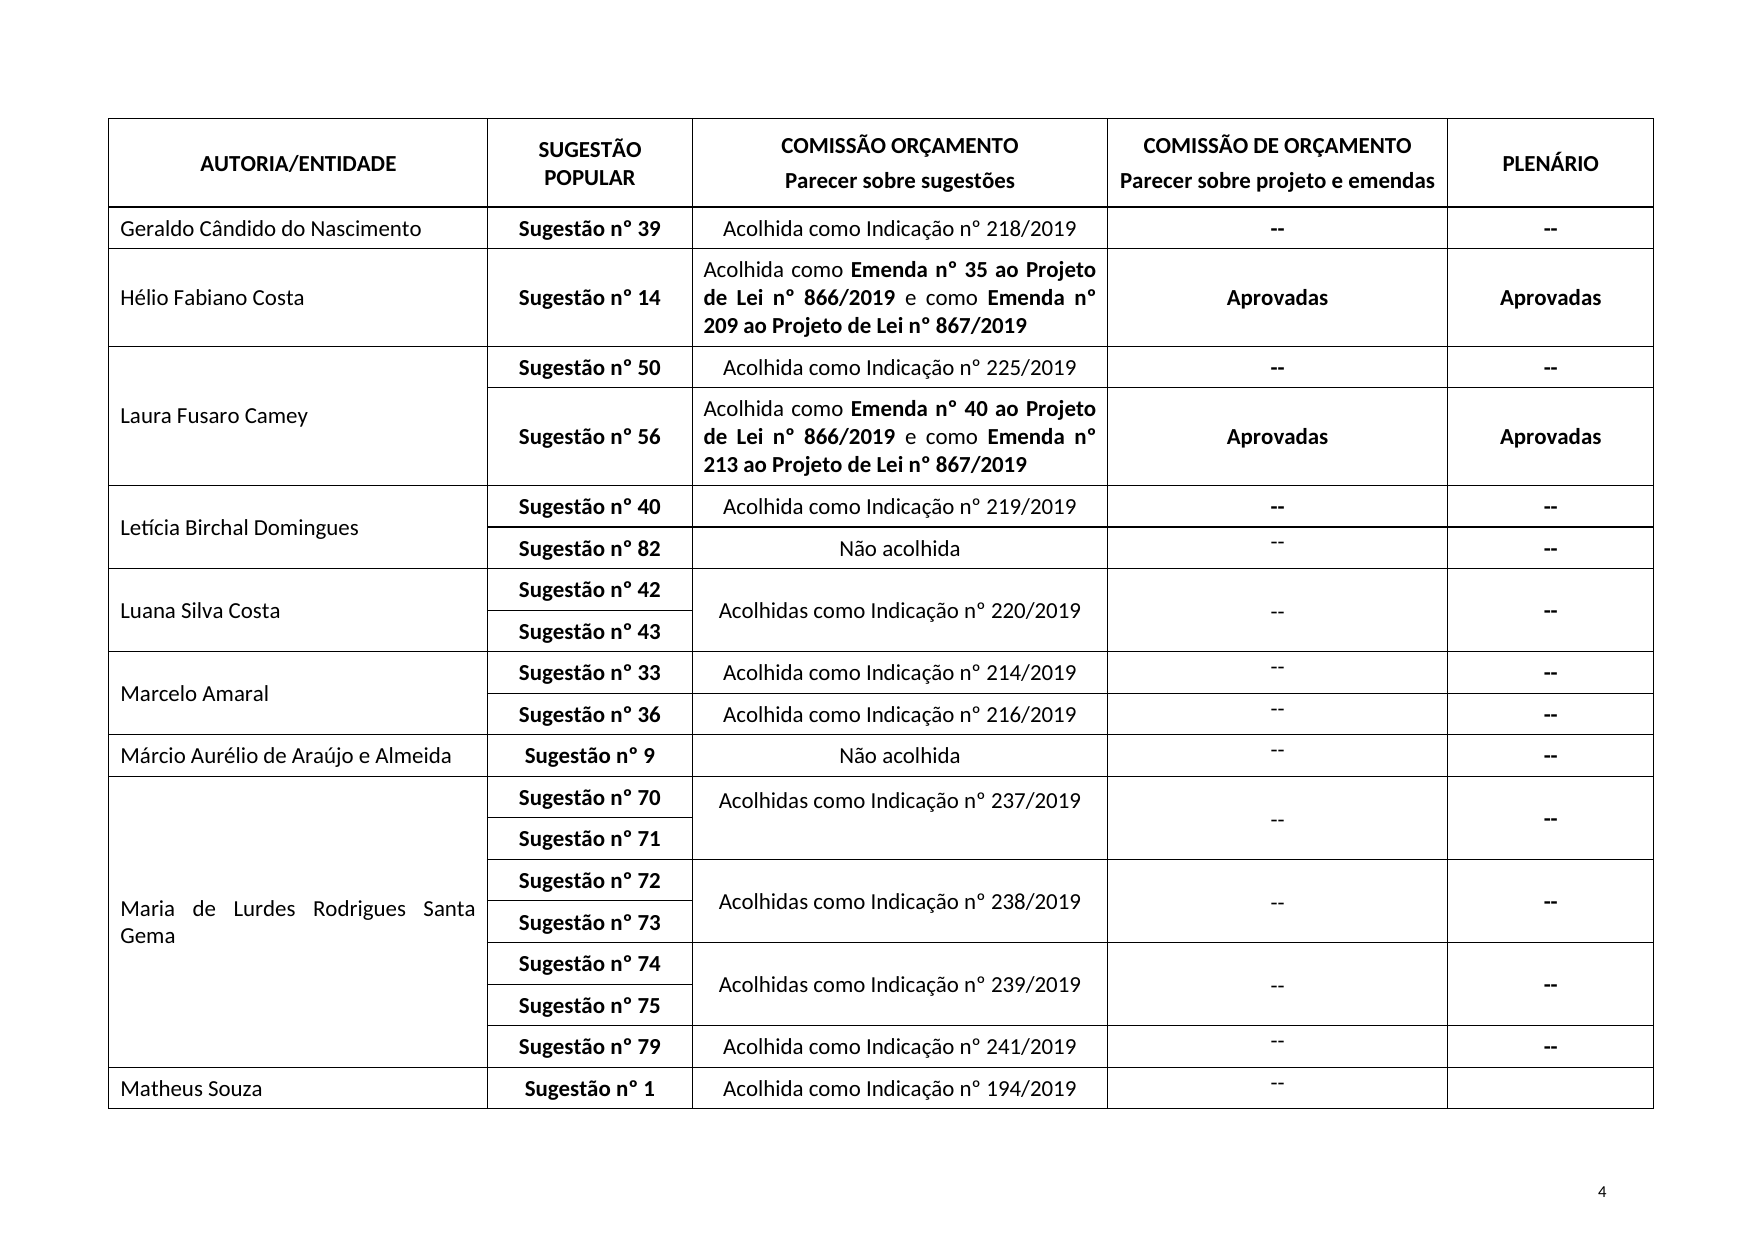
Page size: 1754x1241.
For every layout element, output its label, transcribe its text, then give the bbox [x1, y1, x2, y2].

table_cell -- [1108, 652, 1447, 693]
table_cell -- [1448, 569, 1653, 651]
table_cell -- [1448, 735, 1653, 776]
table_cell Luana Silva Costa [109, 569, 487, 651]
table_cell Sugestão nº 40 [488, 486, 692, 526]
table_cell Letícia Birchal Domingues [109, 486, 487, 568]
table_cell -- [1448, 943, 1653, 1025]
table_cell -- [1108, 735, 1447, 776]
table_header COMISSÃO DE ORÇAMENTO Parecer sobre projeto e emendas [1108, 119, 1447, 206]
table_cell Acolhida como Indicação nº 225/2019 [693, 347, 1107, 387]
table_cell Geraldo Cândido do Nascimento [109, 208, 487, 248]
table_cell -- [1108, 528, 1447, 568]
table_cell Sugestão nº 14 [488, 249, 692, 346]
table_cell [1448, 1068, 1653, 1108]
table_cell Laura Fusaro Camey [109, 347, 487, 485]
table_cell Sugestão nº 72 [488, 860, 692, 900]
table_cell Acolhida como Indicação nº 241/2019 [693, 1026, 1107, 1067]
table_cell Acolhida como Indicação nº 218/2019 [693, 208, 1107, 248]
table_cell Acolhidas como Indicação nº 237/2019 [693, 777, 1107, 859]
table_cell Maria de Lurdes Rodrigues Santa Gema [109, 777, 487, 1067]
table_cell Sugestão nº 39 [488, 208, 692, 248]
table_cell Acolhida como Emenda nº 35 ao Projeto de Lei nº 866/2019 e como Emenda nº 209 ao Projeto de Lei nº 867/2019 [693, 249, 1107, 346]
table_cell Sugestão nº 70 [488, 777, 692, 817]
table_cell Aprovadas [1448, 249, 1653, 346]
table_cell Sugestão nº 71 [488, 818, 692, 859]
table_cell Aprovadas [1448, 388, 1653, 485]
table_cell Sugestão nº 56 [488, 388, 692, 485]
table_cell Acolhida como Emenda nº 40 ao Projeto de Lei nº 866/2019 e como Emenda nº 213 ao Projeto de Lei nº 867/2019 [693, 388, 1107, 485]
table_header SUGESTÃO POPULAR [488, 119, 692, 206]
table_cell Sugestão nº 43 [488, 611, 692, 651]
table_cell -- [1448, 652, 1653, 693]
table_cell Acolhida como Indicação nº 214/2019 [693, 652, 1107, 693]
table_cell -- [1448, 694, 1653, 734]
table_cell Aprovadas [1108, 249, 1447, 346]
table_cell -- [1108, 569, 1447, 651]
table_cell Acolhida como Indicação nº 194/2019 [693, 1068, 1107, 1108]
table_cell Sugestão nº 82 [488, 528, 692, 568]
table_cell -- [1108, 1026, 1447, 1067]
table_cell -- [1108, 486, 1447, 526]
table_cell Sugestão nº 74 [488, 943, 692, 983]
table_cell Marcelo Amaral [109, 652, 487, 734]
table_cell Matheus Souza [109, 1068, 487, 1108]
table_cell -- [1108, 777, 1447, 859]
table_cell Sugestão nº 42 [488, 569, 692, 609]
table_header COMISSÃO ORÇAMENTO Parecer sobre sugestões [693, 119, 1107, 206]
table_cell Sugestão nº 75 [488, 985, 692, 1025]
table_header PLENÁRIO [1448, 119, 1653, 206]
table_cell Acolhidas como Indicação nº 220/2019 [693, 569, 1107, 651]
table_cell -- [1448, 528, 1653, 568]
table_cell Sugestão nº 9 [488, 735, 692, 776]
table_cell -- [1448, 208, 1653, 248]
table_cell -- [1448, 860, 1653, 942]
table_cell Aprovadas [1108, 388, 1447, 485]
table_cell Sugestão nº 73 [488, 901, 692, 942]
table_cell -- [1108, 1068, 1447, 1108]
table_header AUTORIA/ENTIDADE [109, 119, 487, 206]
table_cell -- [1108, 208, 1447, 248]
table_cell -- [1448, 486, 1653, 526]
table_cell Acolhida como Indicação nº 219/2019 [693, 486, 1107, 526]
table_cell Acolhidas como Indicação nº 239/2019 [693, 943, 1107, 1025]
table_cell -- [1108, 943, 1447, 1025]
table_cell Não acolhida [693, 735, 1107, 776]
table_cell -- [1448, 777, 1653, 859]
table_cell Sugestão nº 79 [488, 1026, 692, 1067]
table_cell -- [1108, 347, 1447, 387]
table_cell Sugestão nº 33 [488, 652, 692, 693]
table_cell Sugestão nº 1 [488, 1068, 692, 1108]
table_cell Hélio Fabiano Costa [109, 249, 487, 346]
table_cell Acolhida como Indicação nº 216/2019 [693, 694, 1107, 734]
table_cell Sugestão nº 36 [488, 694, 692, 734]
table_cell Sugestão nº 50 [488, 347, 692, 387]
table_cell Não acolhida [693, 528, 1107, 568]
table_cell -- [1108, 694, 1447, 734]
table_cell -- [1108, 860, 1447, 942]
table_cell Acolhidas como Indicação nº 238/2019 [693, 860, 1107, 942]
table_cell Márcio Aurélio de Araújo e Almeida [109, 735, 487, 776]
table_cell -- [1448, 347, 1653, 387]
table_cell -- [1448, 1026, 1653, 1067]
